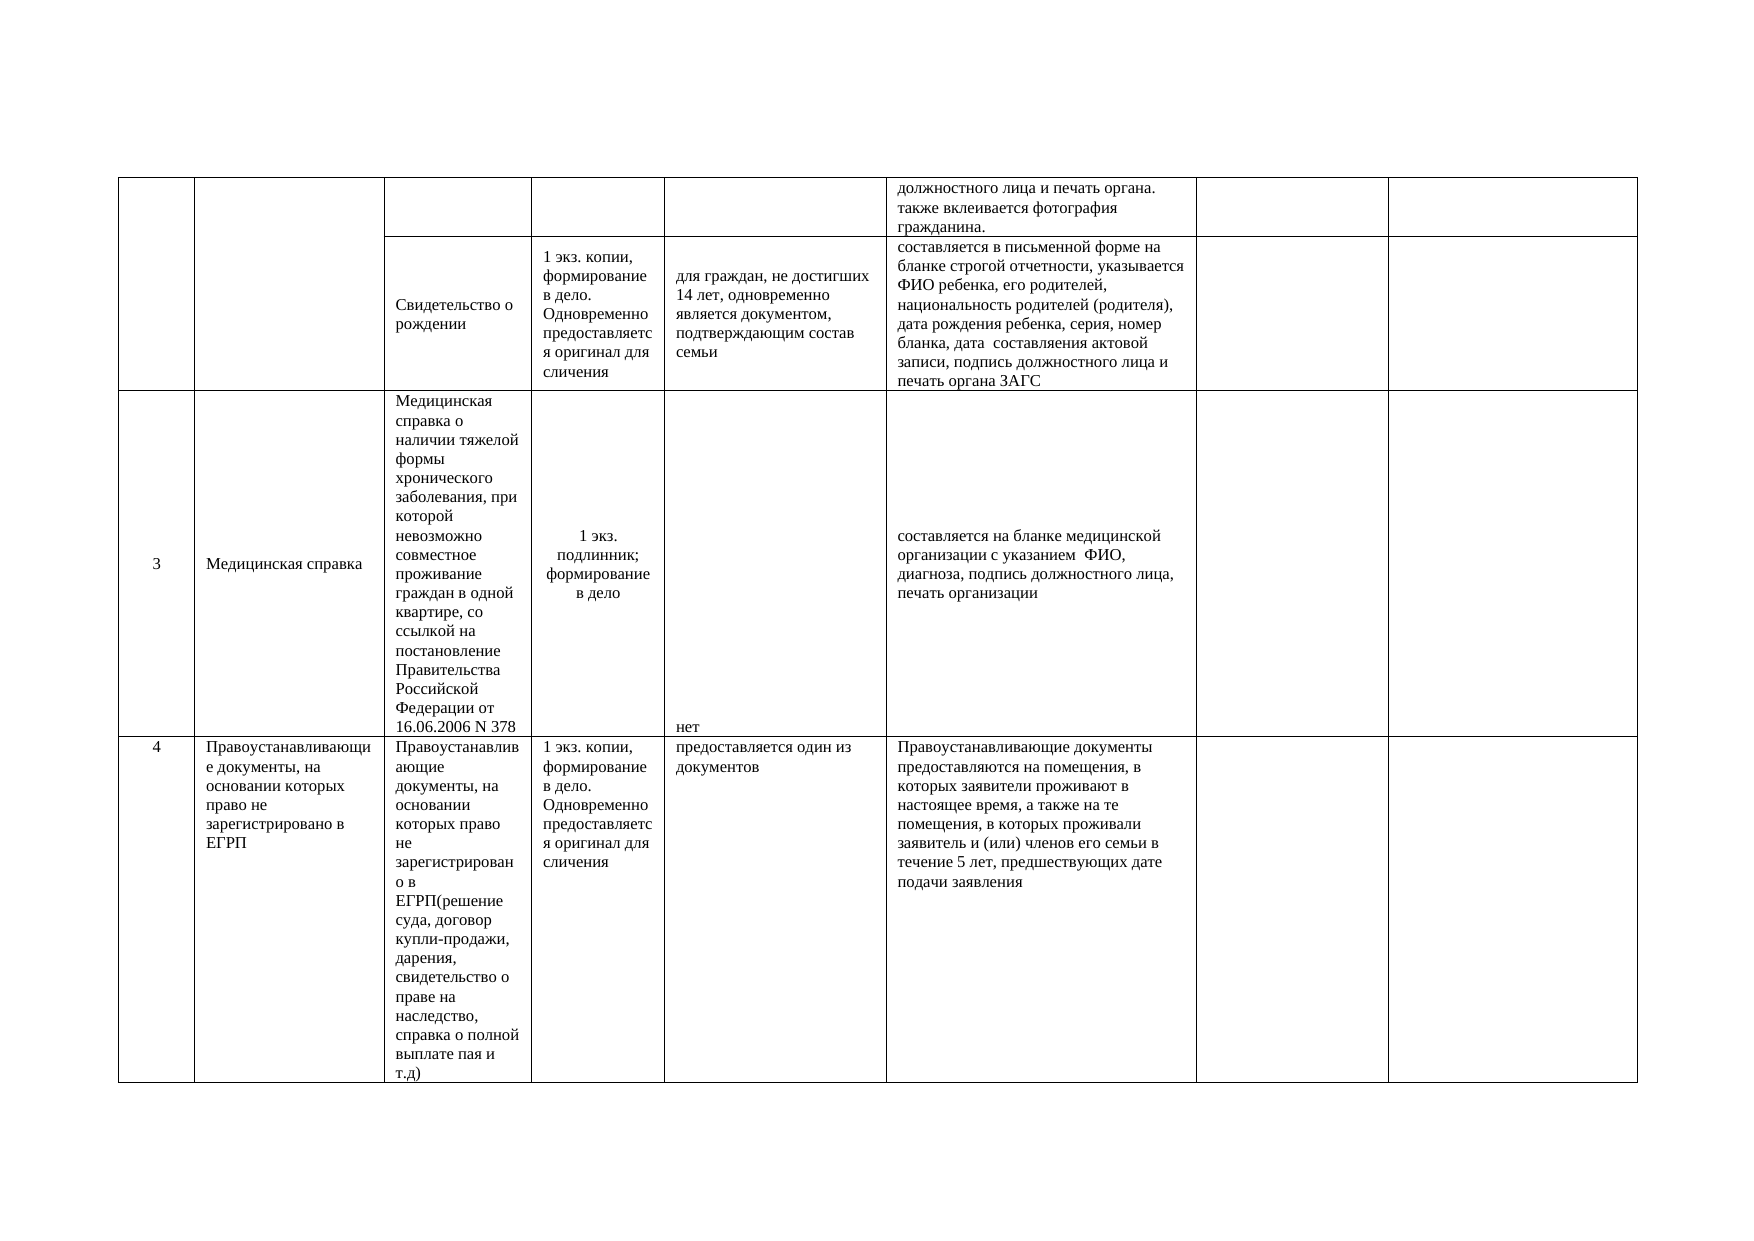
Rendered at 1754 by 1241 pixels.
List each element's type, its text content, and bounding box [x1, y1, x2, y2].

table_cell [887, 178, 1196, 236]
table_cell [1197, 391, 1388, 736]
table_cell [1197, 178, 1388, 236]
table_cell предоставляется один из документов [665, 737, 886, 1082]
table_cell 1 экз. копии, формирование в дело. Одновременно предоставляется оригинал для сличения [532, 237, 664, 390]
table_cell [1389, 737, 1637, 1082]
table_cell [1389, 237, 1637, 390]
table_cell [1197, 237, 1388, 390]
table_cell Медицинская справка [195, 391, 384, 736]
table_cell [1197, 737, 1388, 1082]
table_cell Свидетельство о рождении [385, 237, 531, 390]
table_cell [532, 178, 664, 236]
table_cell 3 [119, 391, 194, 736]
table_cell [532, 737, 664, 1082]
table_cell [1389, 178, 1637, 236]
table_cell Правоустанавливающие документы предоставляются на помещения, в которых заявители проживают в настоящее время, а также на те помещения, в которых проживали заявитель и (или) членов его семьи в течение 5 лет, предшествующих дате подачи заявления [887, 737, 1196, 1082]
table_cell нет [665, 391, 886, 736]
table_cell 1 экз. подлинник; формирование в дело [532, 391, 664, 736]
table_cell Правоустанавливающие документы, на основании которых право не зарегистрировано в ЕГРП(решение суда, договор купли-продажи, дарения, свидетельство о праве на наследство, справка о полной выплате пая и т.д) [385, 737, 531, 1082]
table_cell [385, 178, 531, 236]
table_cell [195, 737, 384, 1082]
table_cell составляется на бланке медицинской организации с указанием ФИО, диагноза, подпись должностного лица, печать организации [887, 391, 1196, 736]
table_cell [1389, 391, 1637, 736]
table_cell 4 [119, 737, 194, 1082]
table_cell Медицинская справка о наличии тяжелой формы хронического заболевания, при которой невозможно совместное проживание граждан в одной квартире, со ссылкой на постановление Правительства Российской Федерации от 16.06.2006 N 378 [385, 391, 531, 736]
table_cell для граждан, не достигших 14 лет, одновременно является документом, подтверждающим состав семьи [665, 237, 886, 390]
table_cell составляется в письменной форме на бланке строгой отчетности, указывается ФИО ребенка, его родителей, национальность родителей (родителя), дата рождения ребенка, серия, номер бланка, дата составляения актовой записи, подпись должностного лица и печать органа ЗАГС [887, 237, 1196, 390]
